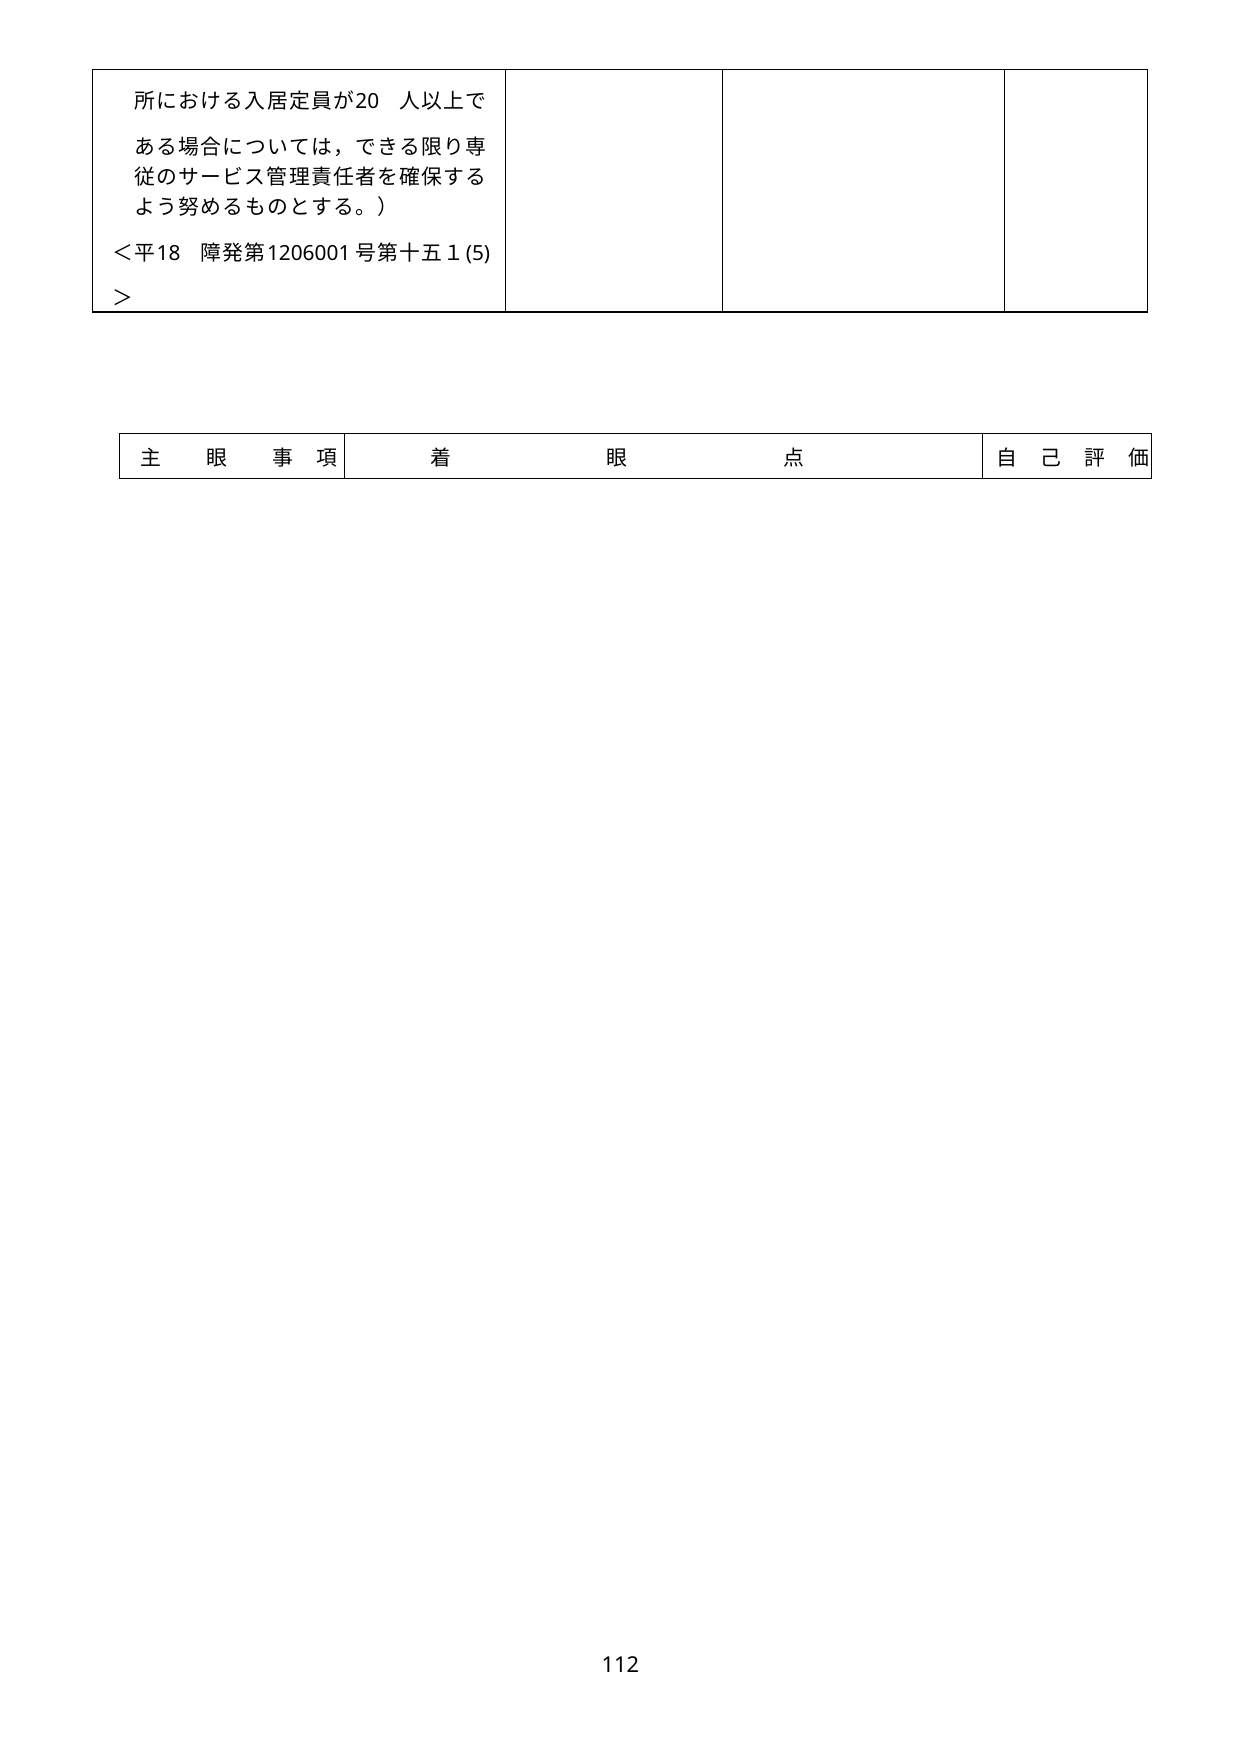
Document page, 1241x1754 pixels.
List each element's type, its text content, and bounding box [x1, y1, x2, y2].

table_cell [506, 70, 722, 311]
table_header 自 己 評 価 [983, 434, 1151, 478]
table_header 着 眼 点 [345, 434, 982, 478]
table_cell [723, 70, 1004, 311]
table_cell [1005, 70, 1147, 311]
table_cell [93, 70, 505, 311]
table_header 主 眼 事 項 [120, 434, 344, 478]
